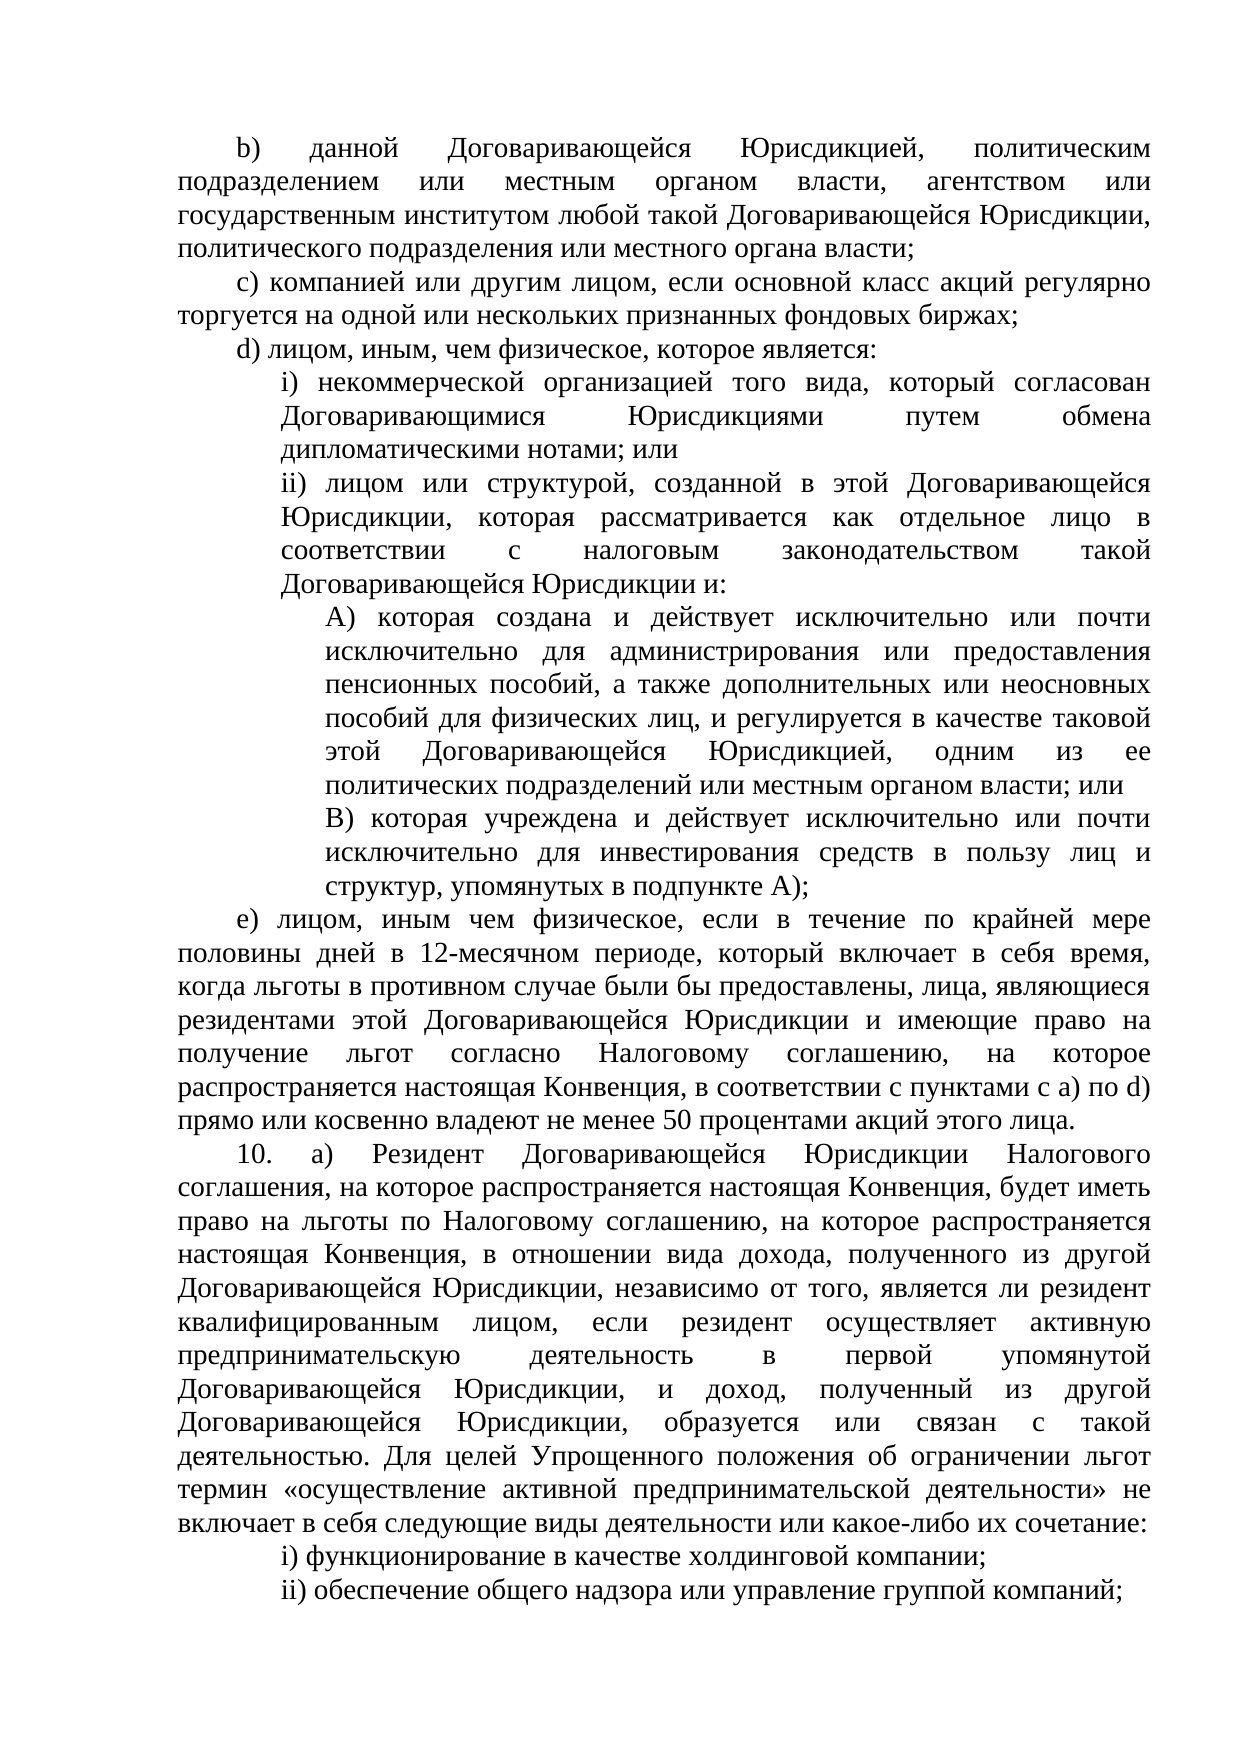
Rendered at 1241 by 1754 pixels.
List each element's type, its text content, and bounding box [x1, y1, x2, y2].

text ii) лицом или структурой, созданной в этой Договаривающейся Юрисдикции, которая рассматривается как отдельное лицо в соответствии с налоговым законодательством такой Договаривающейся Юрисдикции и: [281, 465, 1152, 599]
text c) компанией или другим лицом, если основной класс акций регулярно торгуется на одной или нескольких признанных фондовых биржах; [177, 264, 1152, 331]
text 10. а) Резидент Договаривающейся Юрисдикции Налогового соглашения, на которое распространяется настоящая Конвенция, будет иметь право на льготы по Налоговому соглашению, на которое распространяется настоящая Конвенция, в отношении вида дохода, полученного из другой Договаривающейся Юрисдикции, независимо от того, является ли резидент квалифицированным лицом, если резидент осуществляет активную предпринимательскую деятельность в первой упомянутой Договаривающейся Юрисдикции, и доход, полученный из другой Договаривающейся Юрисдикции, образуется или связан с такой деятельностью. Для целей Упрощенного положения об ограничении льгот термин «осуществление активной предпринимательской деятельности» не включает в себя следующие виды деятельности или какое-либо их сочетание: [177, 1136, 1152, 1538]
text b) данной Договаривающейся Юрисдикцией, политическим подразделением или местным органом власти, агентством или государственным институтом любой такой Договаривающейся Юрисдикции, политического подразделения или местного органа власти; [177, 130, 1152, 264]
text i) некоммерческой организацией того вида, который согласован Договаривающимися Юрисдикциями путем обмена дипломатическими нотами; или [281, 364, 1152, 465]
text d) лицом, иным, чем физическое, которое является: [177, 331, 1152, 364]
text ii) обеспечение общего надзора или управление группой компаний; [281, 1572, 1152, 1606]
text e) лицом, иным чем физическое, если в течение по крайней мере половины дней в 12-месячном периоде, который включает в себя время, когда льготы в противном случае были бы предоставлены, лица, являющиеся резидентами этой Договаривающейся Юрисдикции и имеющие право на получение льгот согласно Налоговому соглашению, на которое распространяется настоящая Конвенция, в соответствии с пунктами с а) по d) прямо или косвенно владеют не менее 50 процентами акций этого лица. [177, 901, 1152, 1136]
text i) функционирование в качестве холдинговой компании; [281, 1538, 1152, 1572]
text B) которая учреждена и действует исключительно или почти исключительно для инвестирования средств в пользу лиц и структур, упомянутых в подпункте А); [325, 801, 1152, 901]
text А) которая создана и действует исключительно или почти исключительно для администрирования или предоставления пенсионных пособий, а также дополнительных или неосновных пособий для физических лиц, и регулируется в качестве таковой этой Договаривающейся Юрисдикцией, одним из ее политических подразделений или местным органом власти; или [325, 599, 1152, 801]
